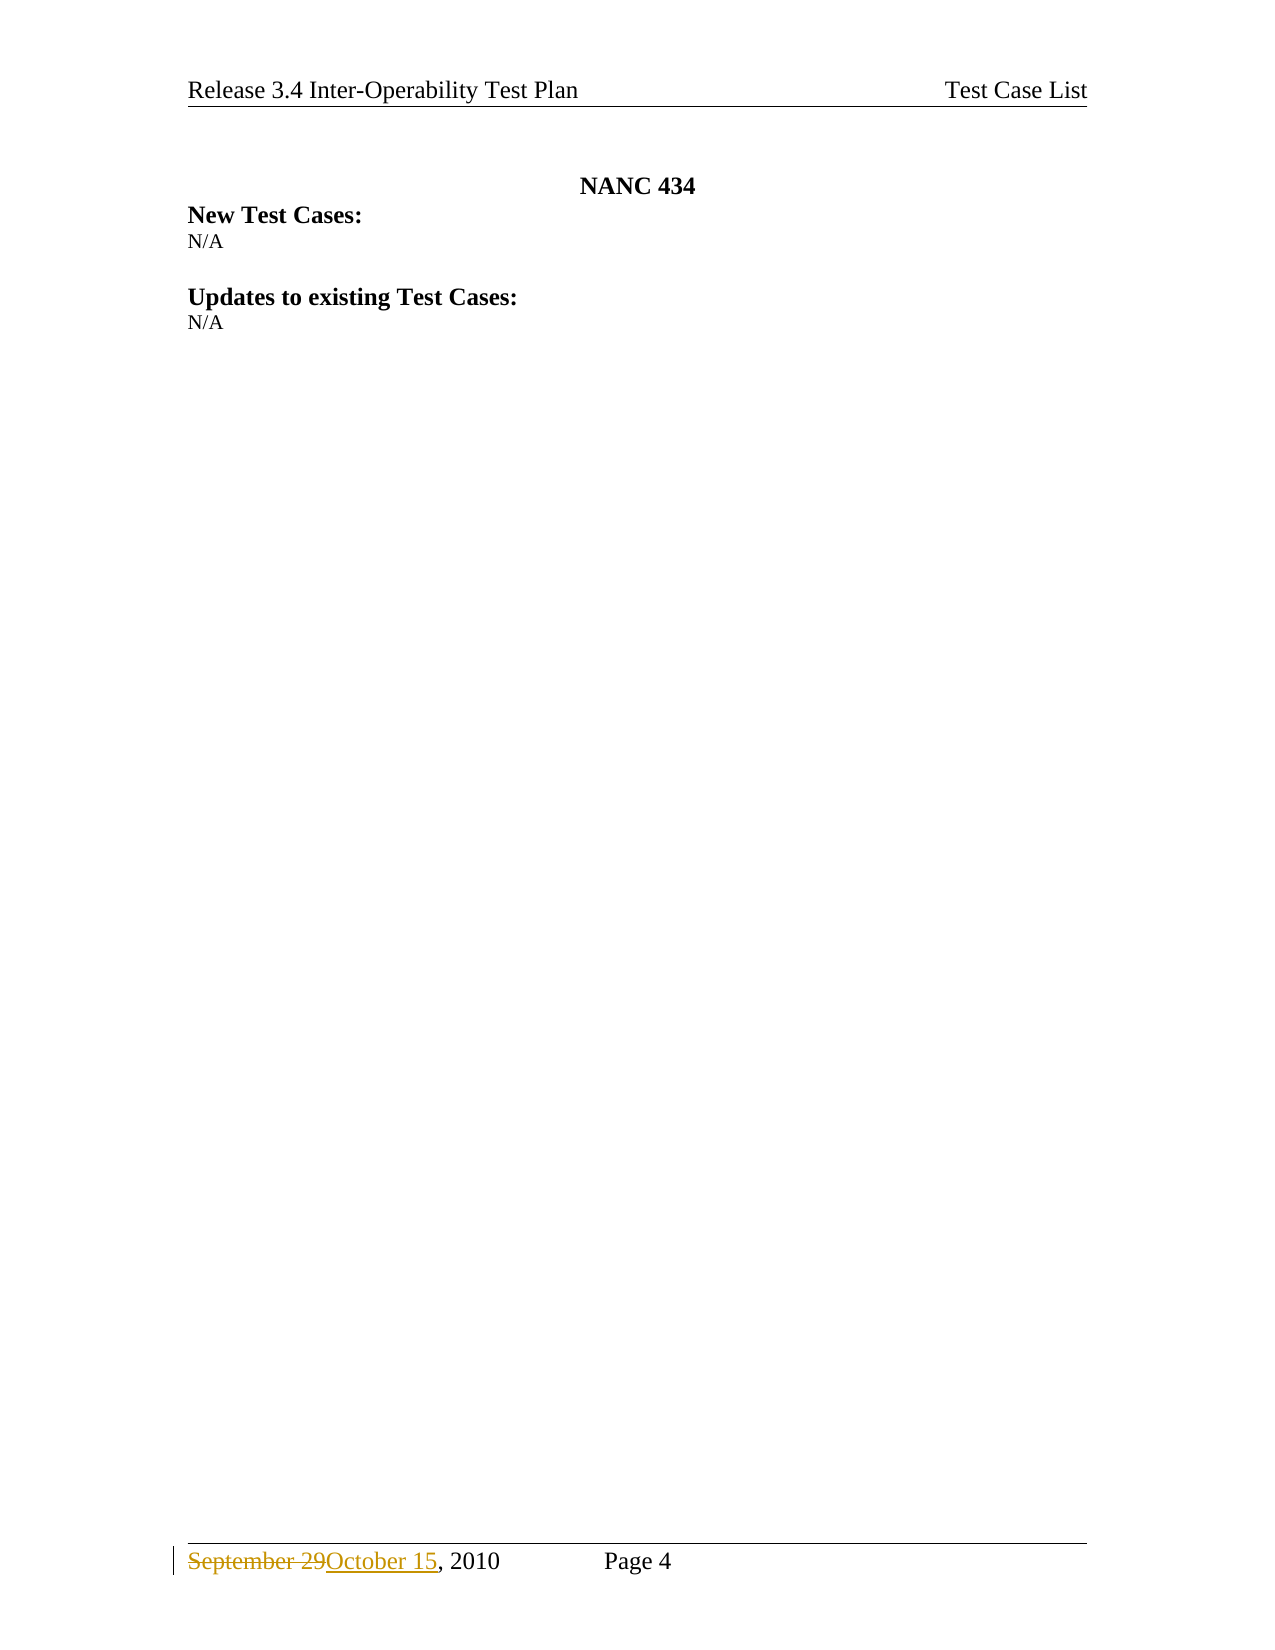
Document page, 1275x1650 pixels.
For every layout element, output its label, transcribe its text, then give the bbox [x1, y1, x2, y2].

text N/A [187, 229, 1087, 253]
subtitle NANC 434 [187, 171, 1087, 200]
text N/A [187, 310, 1087, 334]
text New Test Cases: [187, 200, 1087, 229]
text Updates to existing Test Cases: [187, 282, 1087, 310]
